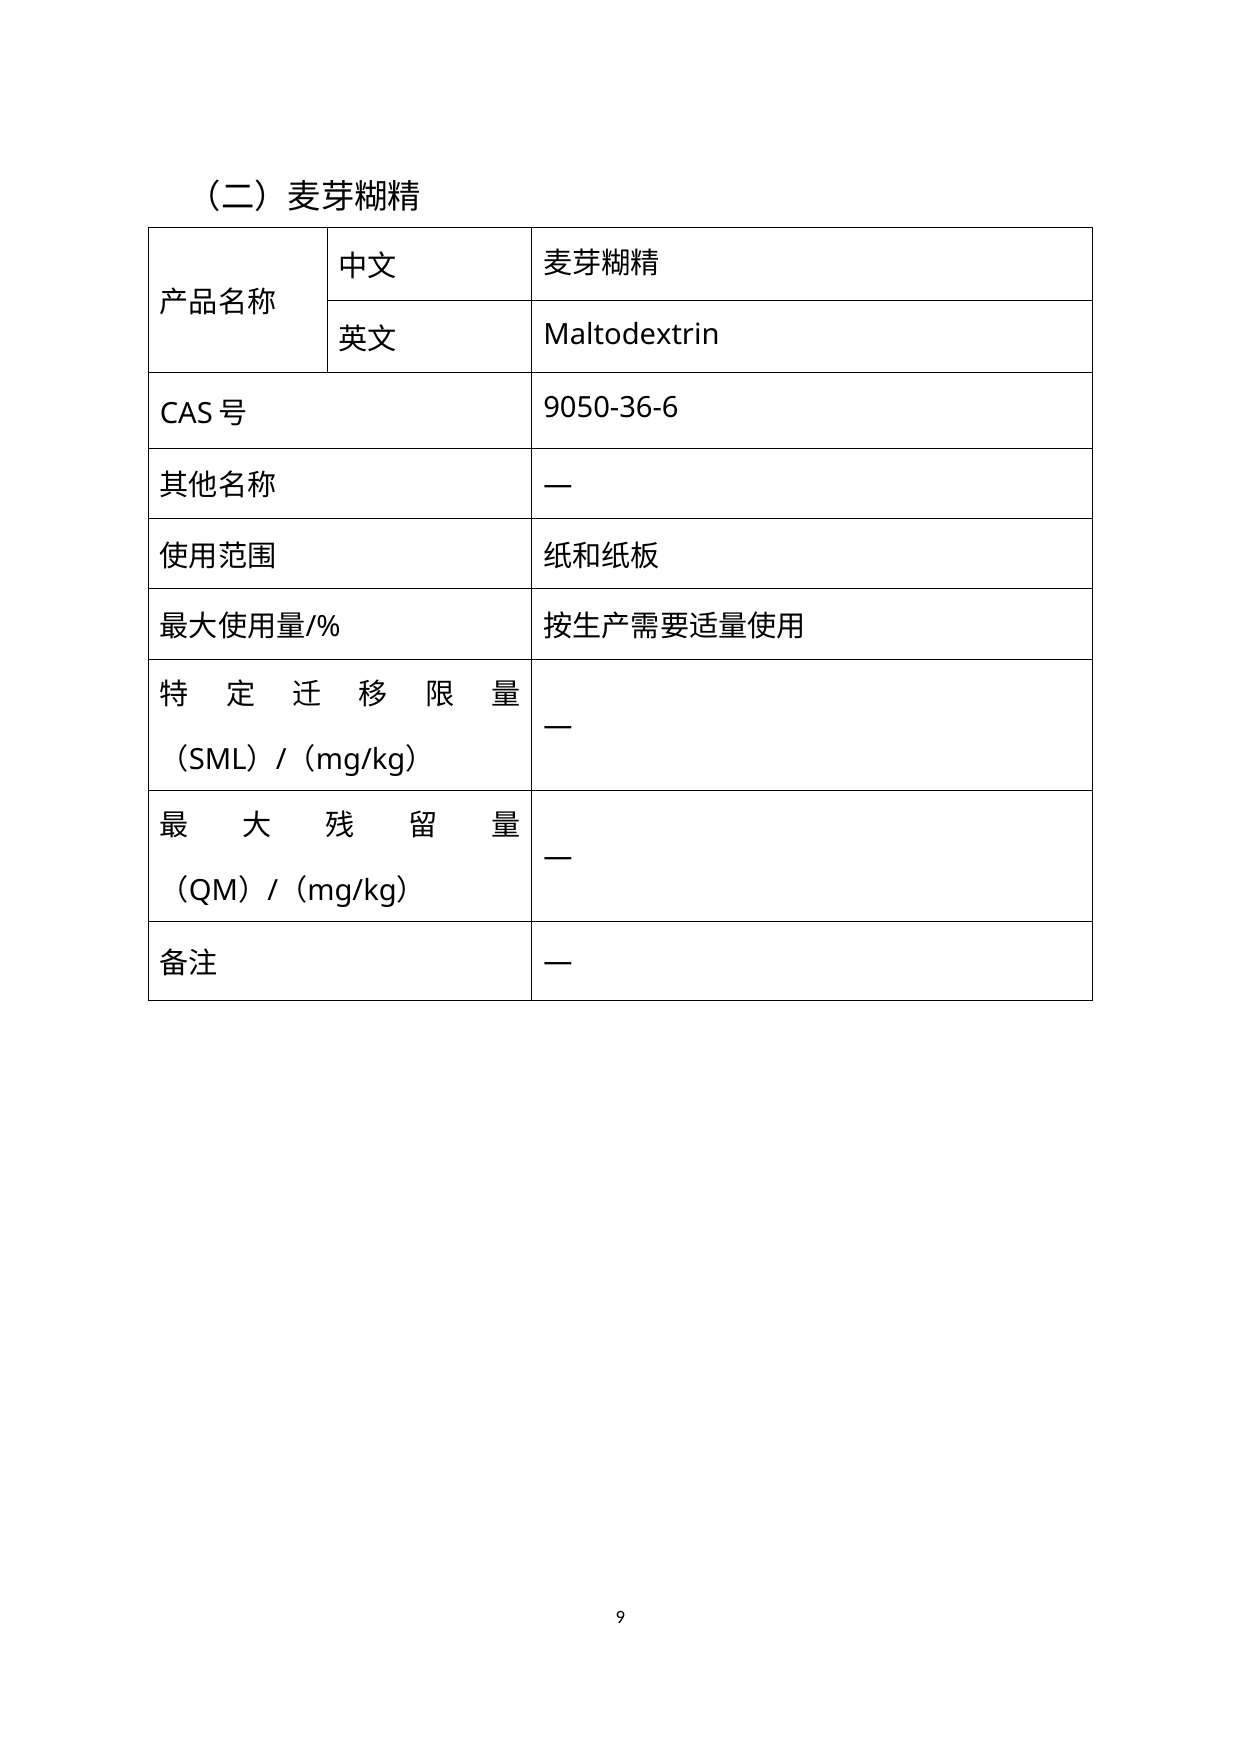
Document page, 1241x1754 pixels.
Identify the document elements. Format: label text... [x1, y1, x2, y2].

table_header 中文 [328, 228, 531, 300]
table_cell 最大残留量（QM）/（mg/kg） [149, 791, 531, 921]
table_cell 9050-36-6 [532, 373, 1092, 447]
table_cell — [532, 660, 1092, 789]
text （二）麦芽糊精 [187, 162, 1053, 227]
table_cell 按生产需要适量使用 [532, 589, 1092, 658]
table_cell — [532, 791, 1092, 921]
table_cell CAS号 [149, 373, 531, 447]
table_cell 特定迁移限量（SML）/（mg/kg） [149, 660, 531, 789]
table_cell 最大使用量/% [149, 589, 531, 658]
table_cell — [532, 449, 1092, 518]
table_cell 纸和纸板 [532, 519, 1092, 588]
table_cell 备注 [149, 922, 531, 999]
table_cell — [532, 922, 1092, 999]
table_header 麦芽糊精 [532, 228, 1092, 300]
table_cell 英文 [328, 301, 531, 372]
table_cell 使用范围 [149, 519, 531, 588]
table_cell Maltodextrin [532, 301, 1092, 372]
table_header 产品名称 [149, 228, 327, 372]
table_cell 其他名称 [149, 449, 531, 518]
